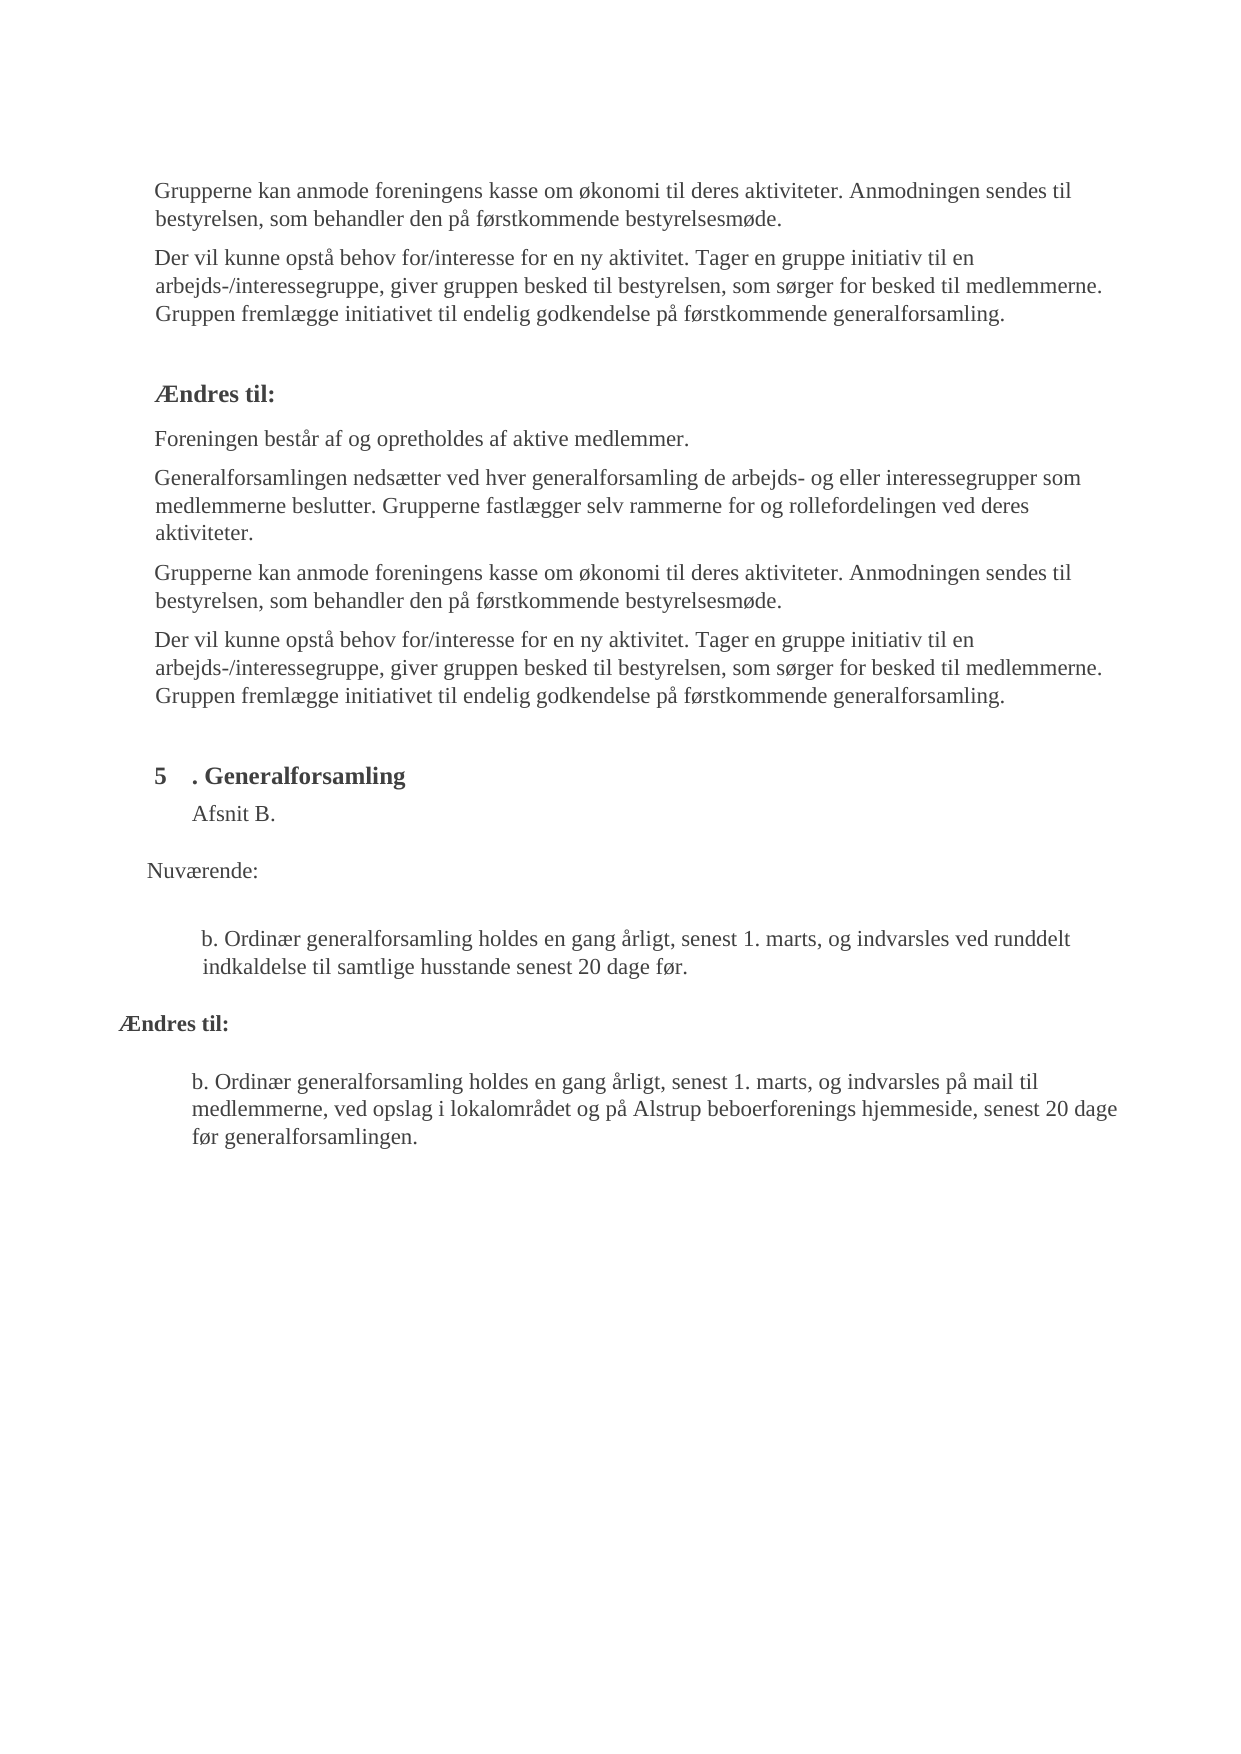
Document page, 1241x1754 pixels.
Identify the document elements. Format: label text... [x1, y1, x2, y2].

text Der vil kunne opstå behov for/interesse for en ny aktivitet. Tager en gruppe initiativ til en arbejds-/interessegruppe, giver gruppen besked til bestyrelsen, som sørger for besked til medlemmerne. Gruppen fremlægge initiativet til endelig godkendelse på førstkommende generalforsamling. [154, 626, 1122, 708]
text Grupperne kan anmode foreningens kasse om økonomi til deres aktiviteter. Anmodningen sendes til bestyrelsen, som behandler den på førstkommende bestyrelsesmøde. [154, 177, 1122, 231]
text b. Ordinær generalforsamling holdes en gang årligt, senest 1. marts, og indvarsles ved runddelt indkaldelse til samtlige husstande senest 20 dage før. [201, 926, 1122, 979]
text Grupperne kan anmode foreningens kasse om økonomi til deres aktiviteter. Anmodningen sendes til bestyrelsen, som behandler den på førstkommende bestyrelsesmøde. [154, 559, 1122, 613]
text Afsnit B. [192, 801, 1122, 827]
subtitle Ændres til: [154, 379, 1122, 408]
text Nuværende: [118, 857, 1122, 884]
subtitle . Generalforsamling [154, 761, 1122, 790]
text Foreningen består af og opretholdes af aktive medlemmer. [154, 424, 1122, 451]
text b. Ordinær generalforsamling holdes en gang årligt, senest 1. marts, og indvarsles på mail til medlemmerne, ved opslag i lokalområdet og på Alstrup beboerforenings hjemmeside, senest 20 dage før generalforsamlingen. [192, 1068, 1122, 1149]
text Ændres til: [118, 1010, 1122, 1037]
text Der vil kunne opstå behov for/interesse for en ny aktivitet. Tager en gruppe initiativ til en arbejds-/interessegruppe, giver gruppen besked til bestyrelsen, som sørger for besked til medlemmerne. Gruppen fremlægge initiativet til endelig godkendelse på førstkommende generalforsamling. [154, 244, 1122, 326]
